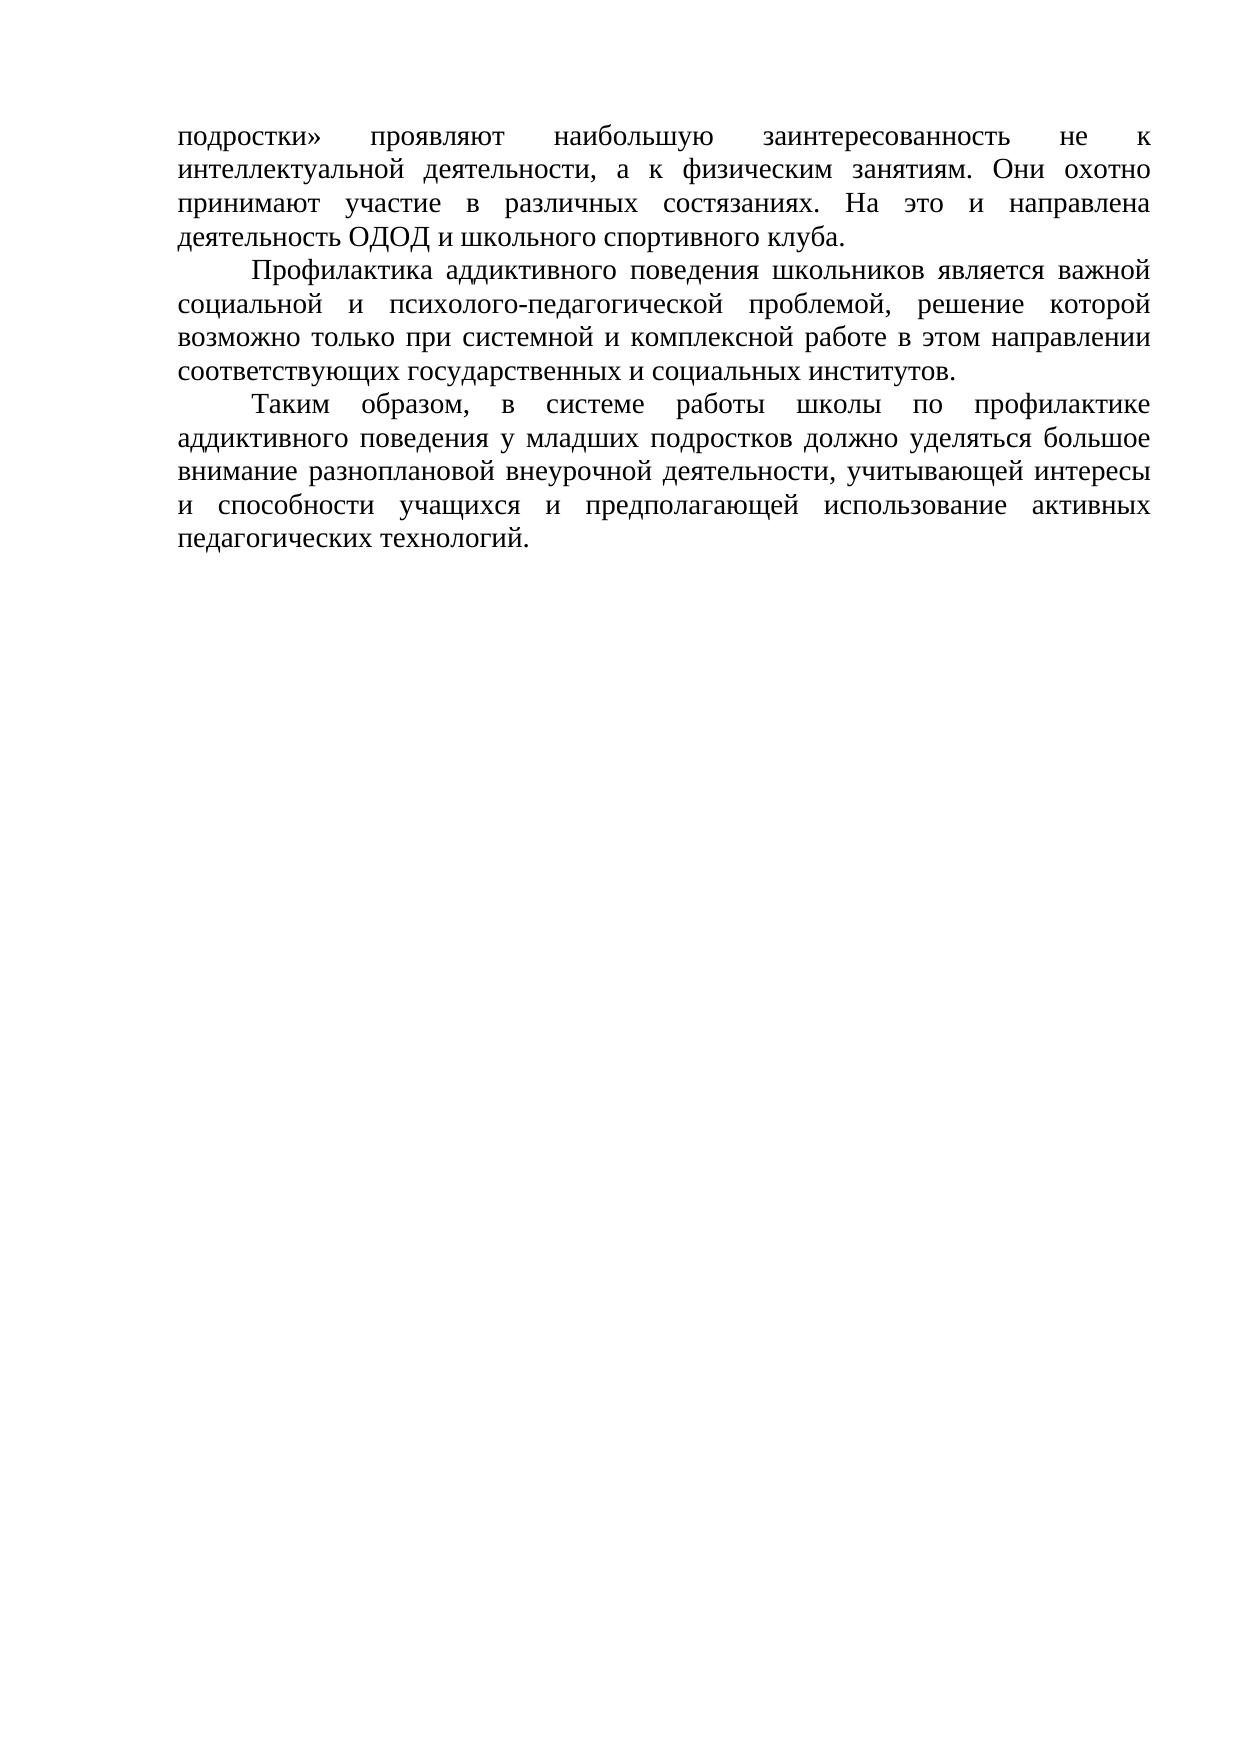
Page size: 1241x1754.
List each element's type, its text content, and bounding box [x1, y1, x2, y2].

text Профилактика аддиктивного поведения школьников является важной социальной и психолого-педагогической проблемой, решение которой возможно только при системной и комплексной работе в этом направлении соответствующих государственных и социальных институтов. [177, 252, 1152, 386]
text Таким образом, в системе работы школы по профилактике аддиктивного поведения у младших подростков должно уделяться большое внимание разноплановой внеурочной деятельности, учитывающей интересы и способности учащихся и предполагающей использование активных педагогических технологий. [177, 386, 1152, 554]
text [177, 118, 1152, 252]
